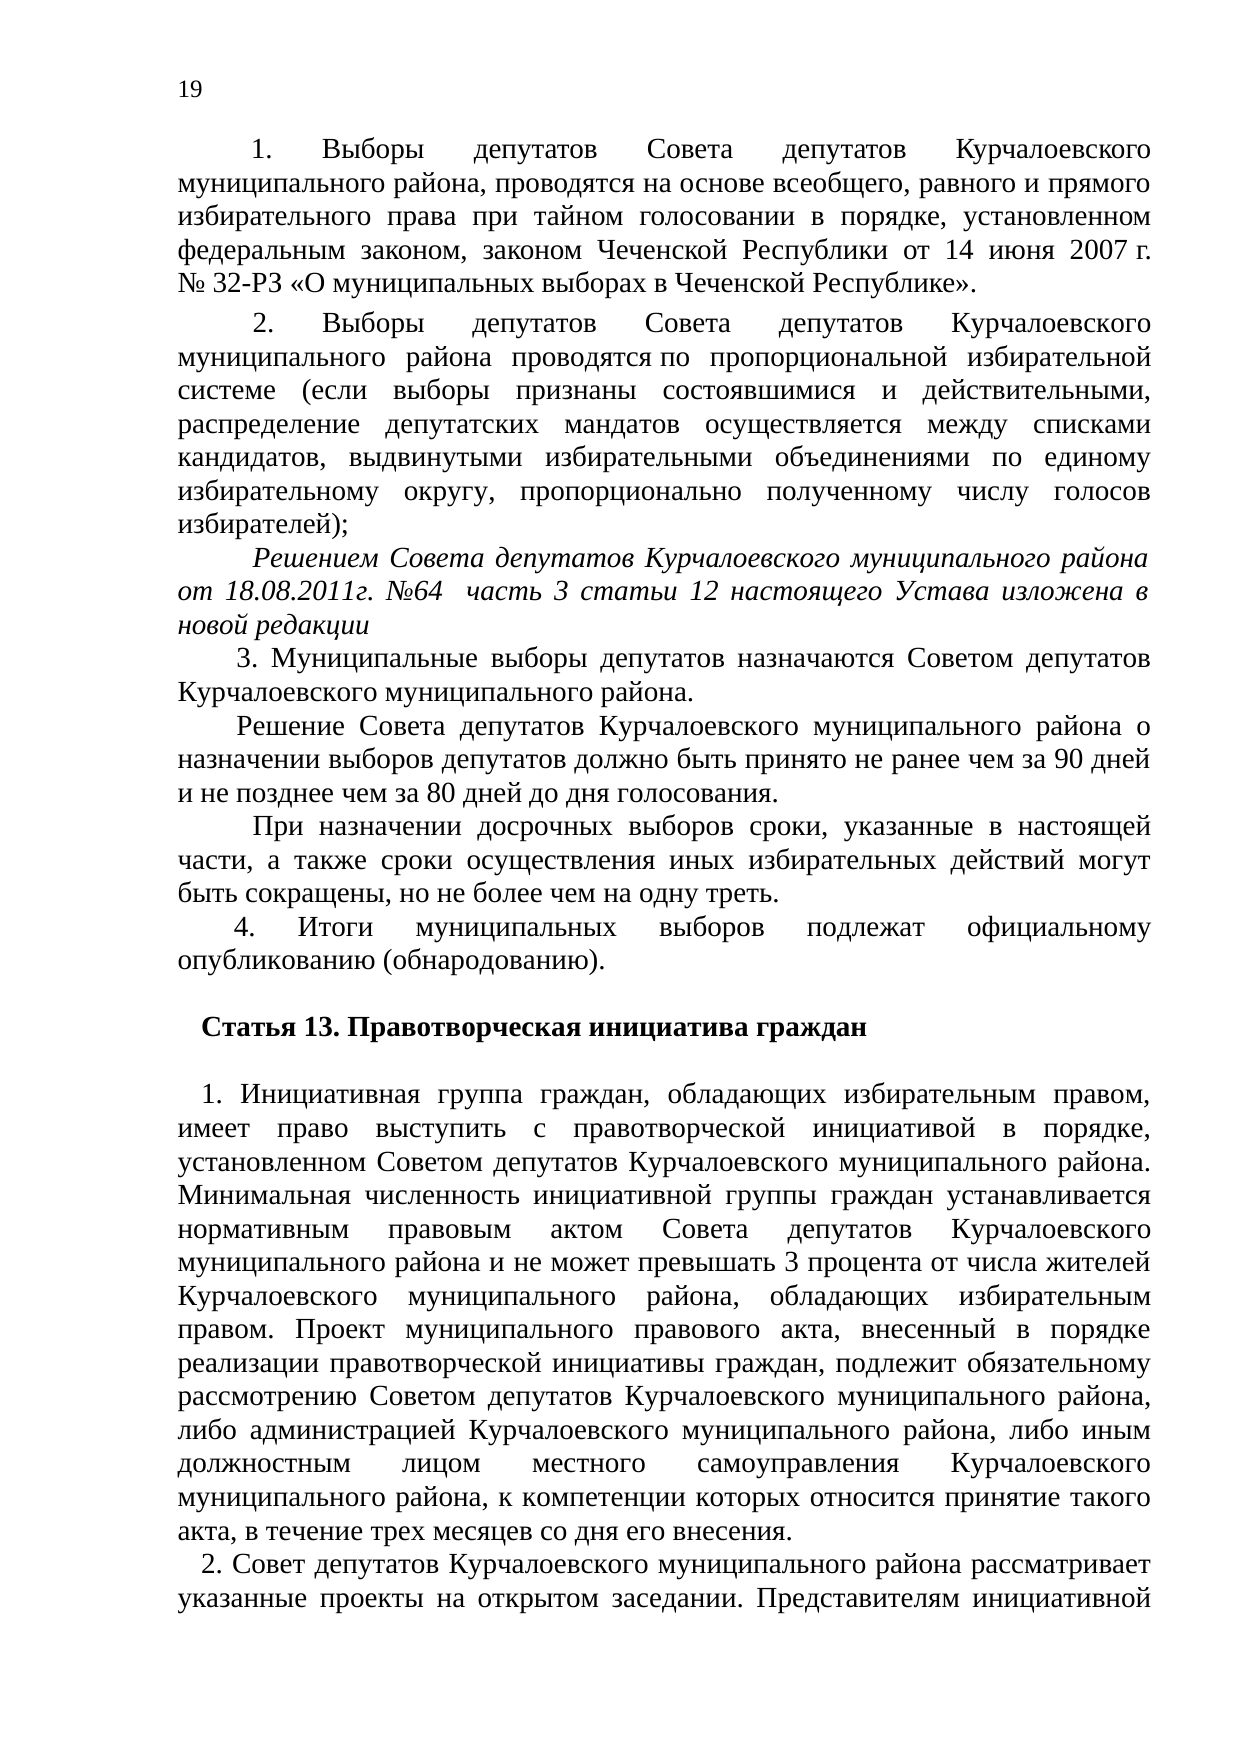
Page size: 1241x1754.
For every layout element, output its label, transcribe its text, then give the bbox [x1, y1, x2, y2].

text 3. Муниципальные выборы депутатов назначаются Советом депутатов Курчалоевского муниципального района. [177, 641, 1152, 708]
text Решение Совета депутатов Курчалоевского муниципального района о назначении выборов депутатов должно быть принято не ранее чем за 90 дней и не позднее чем за 80 дней до дня голосования. [177, 708, 1152, 808]
text Статья 13. Правотворческая инициатива граждан [177, 1009, 1152, 1043]
text 1. Инициативная группа граждан, обладающих избирательным правом, имеет право выступить с правотворческой инициативой в порядке, установленном Советом депутатов Курчалоевского муниципального района. Минимальная численность инициативной группы граждан устанавливается нормативным правовым актом Совета депутатов Курчалоевского муниципального района и не может превышать 3 процента от числа жителей Курчалоевского муниципального района, обладающих избирательным правом. Проект муниципального правового акта, внесенный в порядке реализации правотворческой инициативы граждан, подлежит обязательному рассмотрению Советом депутатов Курчалоевского муниципального района, либо администрацией Курчалоевского муниципального района, либо иным должностным лицом местного самоуправления Курчалоевского муниципального района, к компетенции которых относится принятие такого акта, в течение трех месяцев со дня его внесения. [177, 1077, 1152, 1546]
text 2. Выборы депутатов Совета депутатов Курчалоевского муниципального района проводятся по пропорциональной избирательной системе (если выборы признаны состоявшимися и действительными, распределение депутатских мандатов осуществляется между списками кандидатов, выдвинутыми избирательными объединениями по единому избирательному округу, пропорционально полученному числу голосов избирателей); [177, 305, 1152, 540]
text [177, 1546, 1152, 1613]
text 4. Итоги муниципальных выборов подлежат официальному опубликованию (обнародованию). [177, 909, 1152, 976]
text Решением Совета депутатов Курчалоевского муниципального района от 18.08.2011г. №64 часть 3 статьи 12 настоящего Устава изложена в новой редакции [177, 540, 1152, 641]
text При назначении досрочных выборов сроки, указанные в настоящей части, а также сроки осуществления иных избирательных действий могут быть сокращены, но не более чем на одну треть. [177, 808, 1152, 909]
subtitle 1. Выборы депутатов Совета депутатов Курчалоевского муниципального района, проводятся на основе всеобщего, равного и прямого избирательного права при тайном голосовании в порядке, установленном федеральным законом, законом Чеченской Республики от 14 июня . № 32-РЗ «О муниципальных выборах в Чеченской Республике». [177, 131, 1152, 299]
